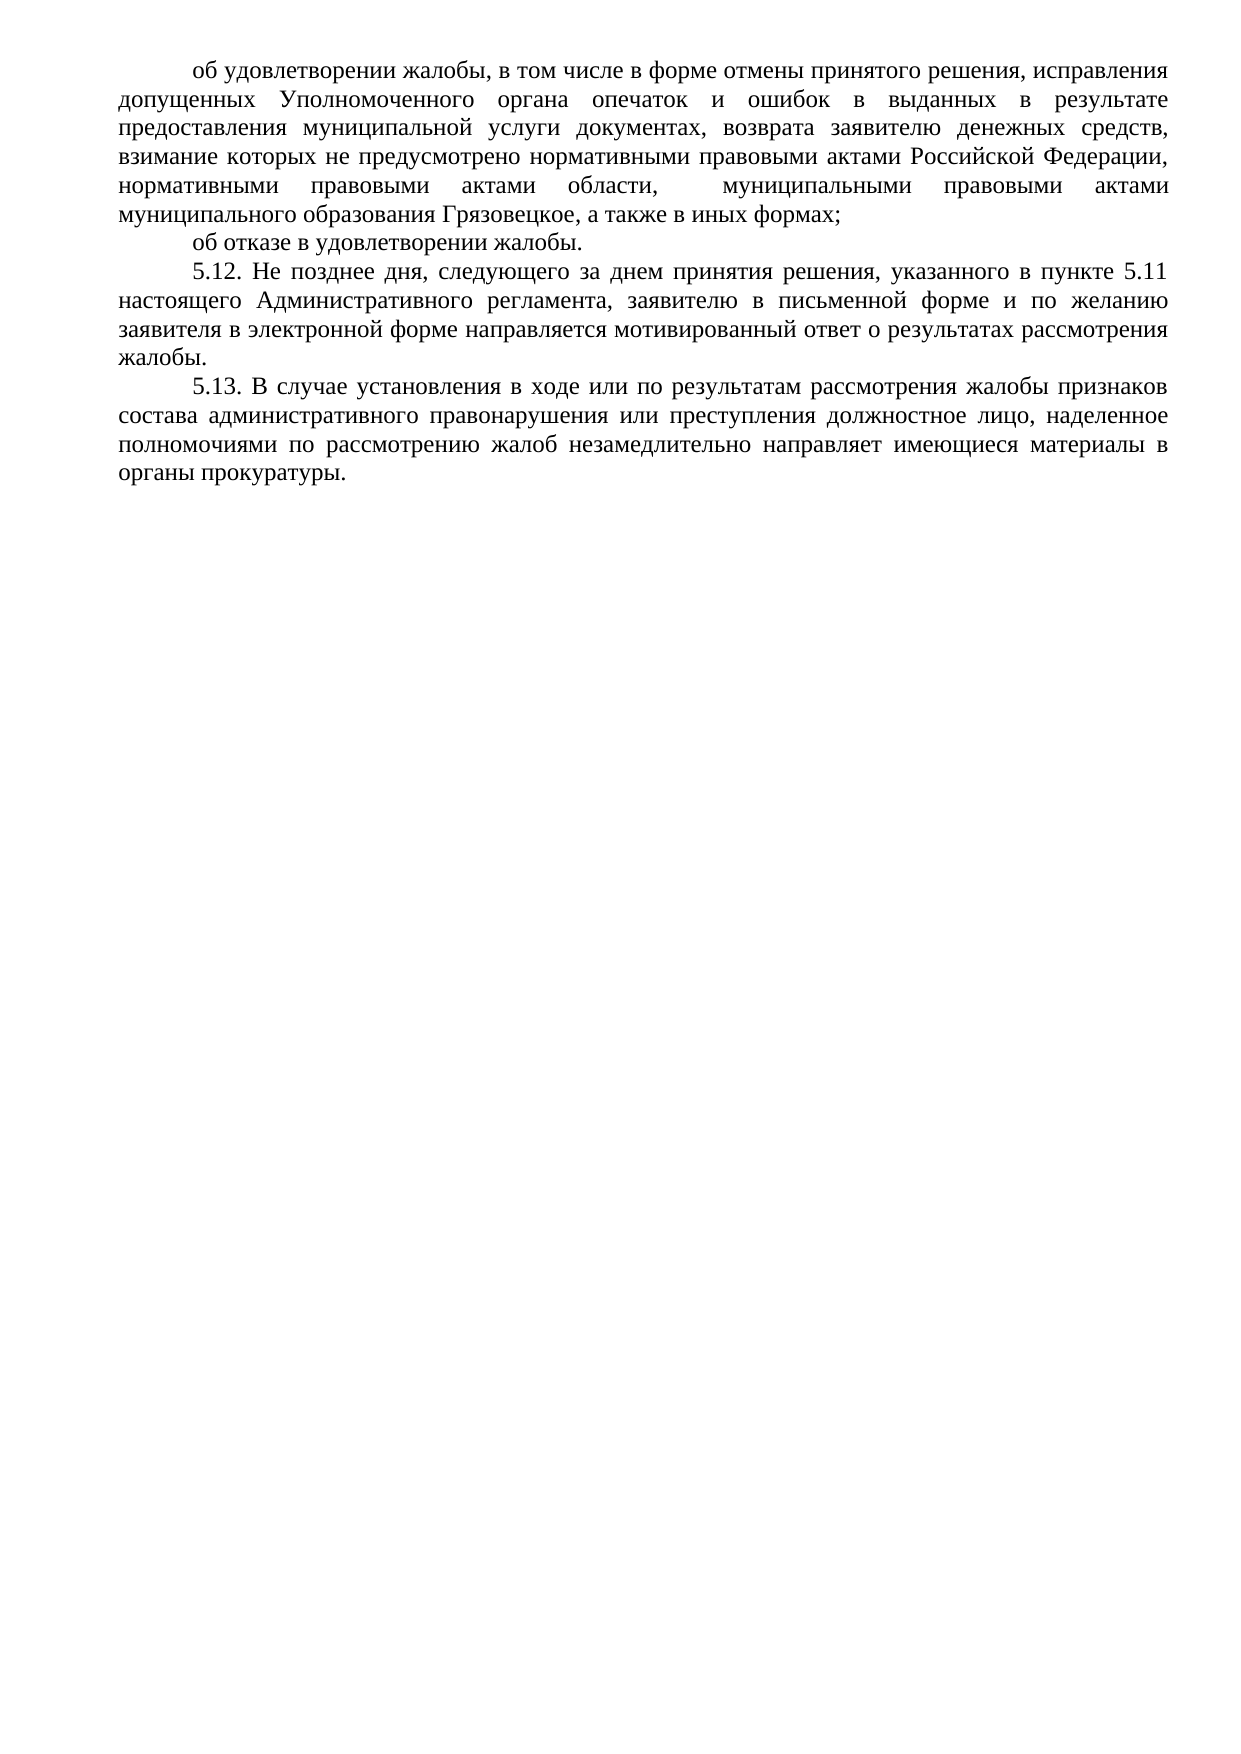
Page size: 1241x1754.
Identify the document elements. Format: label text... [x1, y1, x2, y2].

text 5.13. В случае установления в ходе или по результатам рассмотрения жалобы признаков состава административного правонарушения или преступления должностное лицо, наделенное полномочиями по рассмотрению жалоб незамедлительно направляет имеющиеся материалы в органы прокуратуры. [118, 371, 1169, 486]
text об удовлетворении жалобы, в том числе в форме отмены принятого решения, исправления допущенных Уполномоченного органа опечаток и ошибок в выданных в результате предоставления муниципальной услуги документах, возврата заявителю денежных средств, взимание которых не предусмотрено нормативными правовыми актами Российской Федерации, нормативными правовыми актами области, муниципальными правовыми актами муниципального образования Грязовецкое, а также в иных формах; [118, 55, 1169, 227]
text об отказе в удовлетворении жалобы. [118, 227, 1169, 256]
text 5.12. Не позднее дня, следующего за днем принятия решения, указанного в пункте 5.11 настоящего Административного регламента, заявителю в письменной форме и по желанию заявителя в электронной форме направляется мотивированный ответ о результатах рассмотрения жалобы. [118, 256, 1169, 371]
